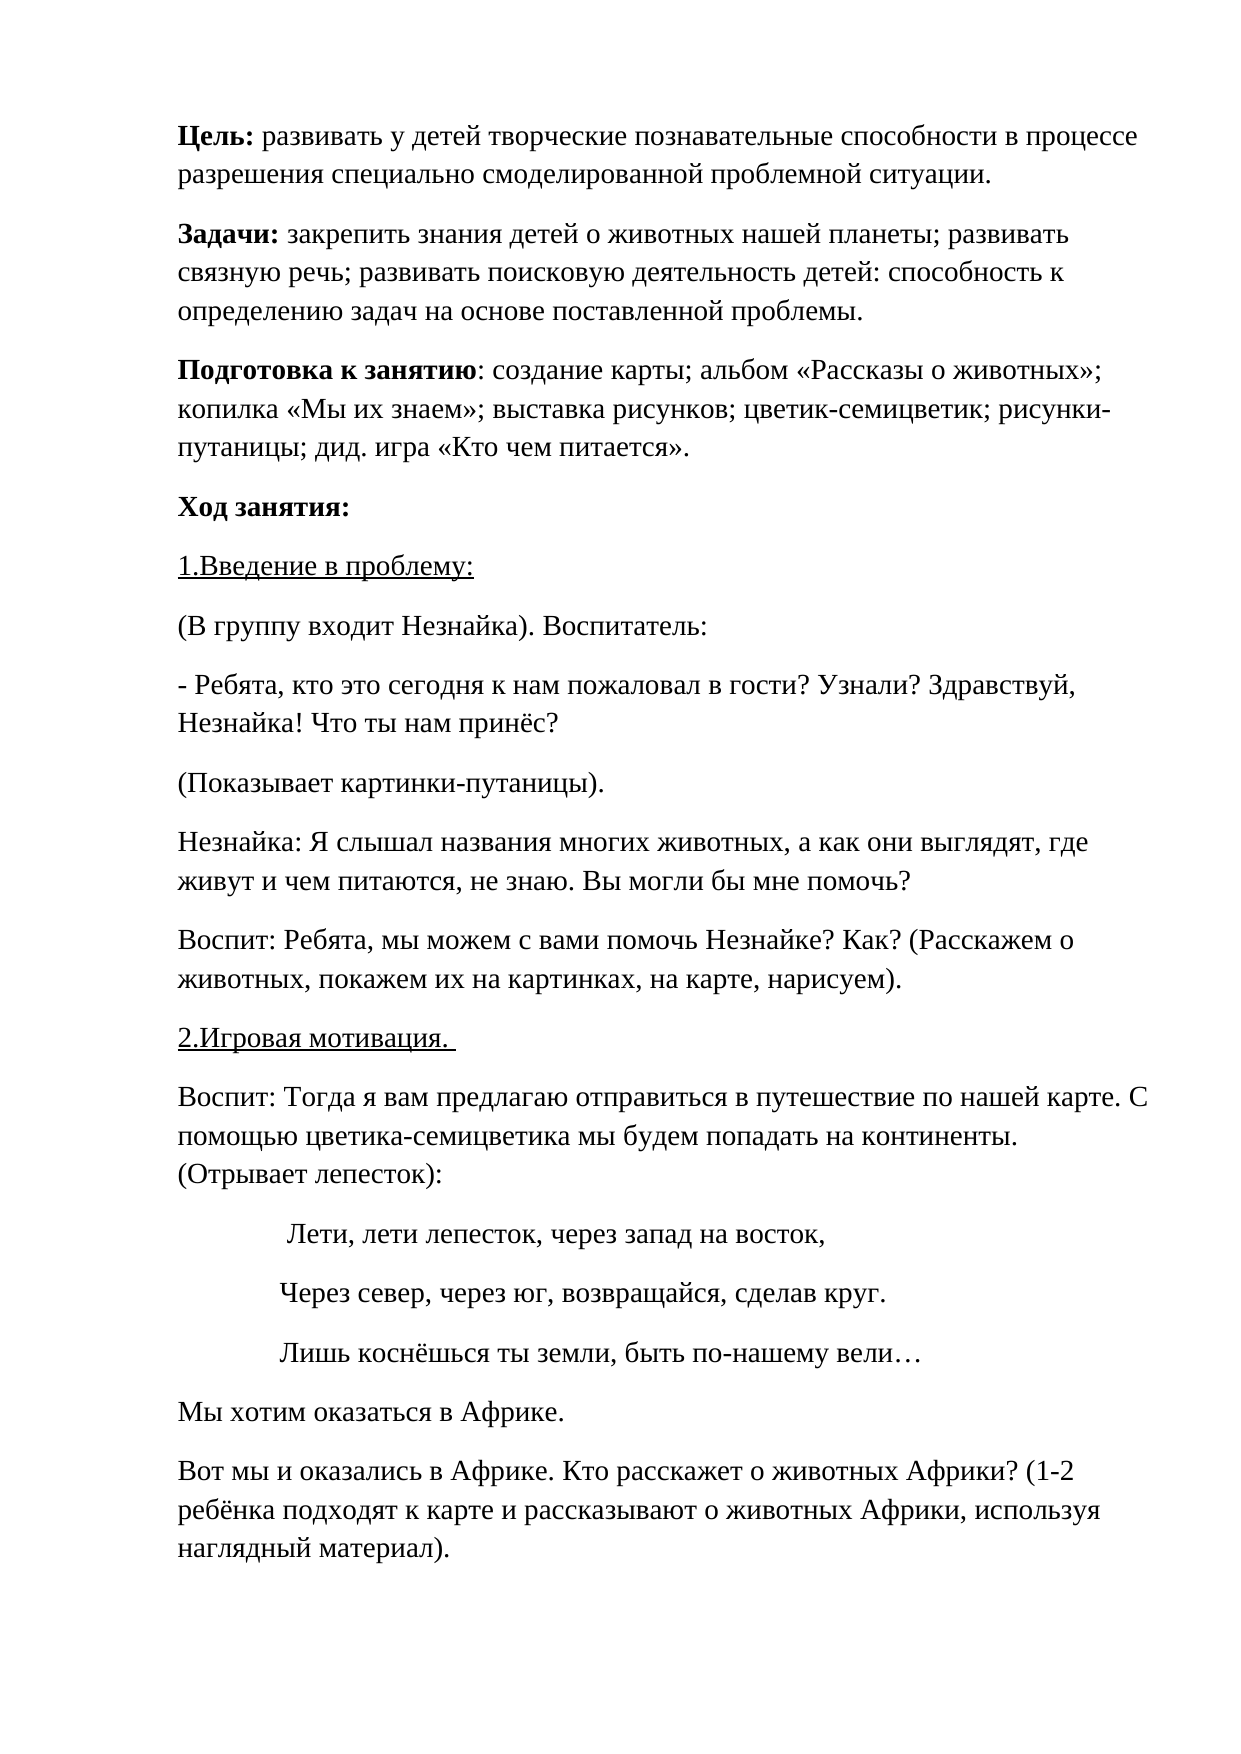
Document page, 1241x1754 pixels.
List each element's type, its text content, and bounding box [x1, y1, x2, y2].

text - Ребята, кто это сегодня к нам пожаловал в гости? Узнали? Здравствуй, Незнайка! Что ты нам принёс? [177, 667, 1152, 739]
text Подготовка к занятию: создание карты; альбом «Рассказы о животных»; копилка «Мы их знаем»; выставка рисунков; цветик-семицветик; рисунки-путаницы; дид. игра «Кто чем питается». [177, 352, 1152, 463]
text Мы хотим оказаться в Африке. [177, 1394, 1152, 1428]
text (Показывает картинки-путаницы). [177, 765, 1152, 798]
text Незнайка: Я слышал названия многих животных, а как они выглядят, где живут и чем питаются, не знаю. Вы могли бы мне помочь? [177, 824, 1152, 896]
text (В группу входит Незнайка). Воспитатель: [177, 608, 1152, 641]
text Лишь коснёшься ты земли, быть по-нашему вели… [177, 1335, 1152, 1368]
text 2.Игровая мотивация. [177, 1020, 1152, 1054]
text Цель: развивать у детей творческие познавательные способности в процессе разрешения специально смоделированной проблемной ситуации. [177, 118, 1152, 190]
text Воспит: Тогда я вам предлагаю отправиться в путешествие по нашей карте. С помощью цветика-семицветика мы будем попадать на континенты. (Отрывает лепесток): [177, 1079, 1152, 1190]
text 1.Введение в проблему: [177, 548, 1152, 582]
text Лети, лети лепесток, через запад на восток, [177, 1216, 1152, 1249]
text Вот мы и оказались в Африке. Кто расскажет о животных Африки? (1-2 ребёнка подходят к карте и рассказывают о животных Африки, используя наглядный материал). [177, 1453, 1152, 1564]
text Воспит: Ребята, мы можем с вами помочь Незнайке? Как? (Расскажем о животных, покажем их на картинках, на карте, нарисуем). [177, 922, 1152, 994]
text Через север, через юг, возвращайся, сделав круг. [177, 1275, 1152, 1309]
text Ход занятия: [177, 489, 1152, 522]
text Задачи: закрепить знания детей о животных нашей планеты; развивать связную речь; развивать поисковую деятельность детей: способность к определению задач на основе поставленной проблемы. [177, 216, 1152, 327]
